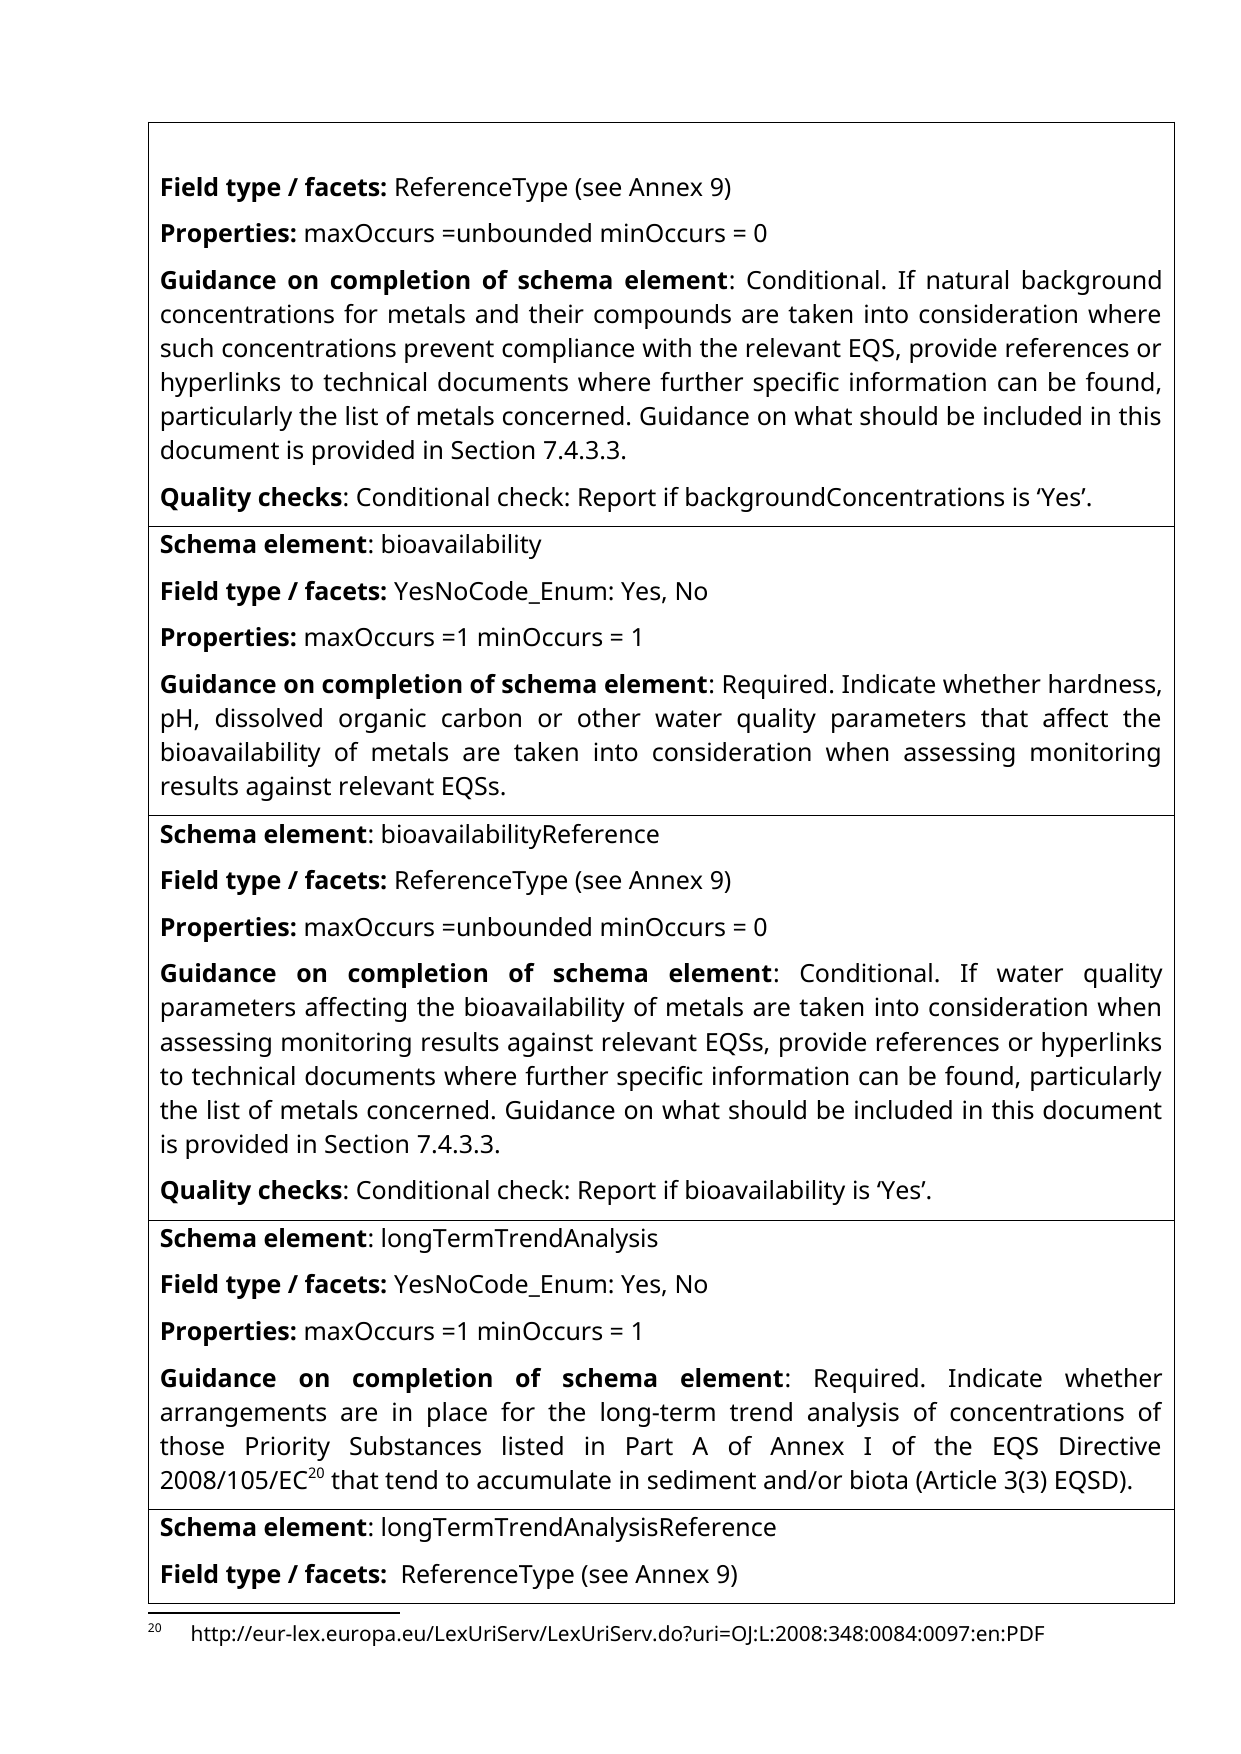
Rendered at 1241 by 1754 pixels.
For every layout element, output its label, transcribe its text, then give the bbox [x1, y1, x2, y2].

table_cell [149, 123, 1174, 526]
table_cell Schema element: bioavailability Field type / facets: YesNoCode_Enum: Yes, No Properties: maxOccurs =1 minOccurs = 1 Guidance on completion of schema element: Required. Indicate whether hardness, pH, dissolved organic carbon or other water quality parameters that affect the bioavailability of metals are taken into consideration when assessing monitoring results against relevant EQSs. [149, 527, 1174, 815]
table_cell Schema element: longTermTrendAnalysis Field type / facets: YesNoCode_Enum: Yes, No Properties: maxOccurs =1 minOccurs = 1 Guidance on completion of schema element: Required. Indicate whether arrangements are in place for the long-term trend analysis of concentrations of those Priority Substances listed in Part A of Annex I of the EQS Directive 2008/105/EC that tend to accumulate in sediment and/or biota (Article 3(3) EQSD). [149, 1221, 1174, 1509]
table_cell Schema element: bioavailabilityReference Field type / facets: ReferenceType (see Annex 9) Properties: maxOccurs =unbounded minOccurs = 0 Guidance on completion of schema element: Conditional. If water quality parameters affecting the bioavailability of metals are taken into consideration when assessing monitoring results against relevant EQSs, provide references or hyperlinks to technical documents where further specific information can be found, particularly the list of metals concerned. Guidance on what should be included in this document is provided in Section 7.4.3.3. Quality checks: Conditional check: Report if bioavailability is ‘Yes’. [149, 816, 1174, 1219]
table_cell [149, 1510, 1174, 1603]
